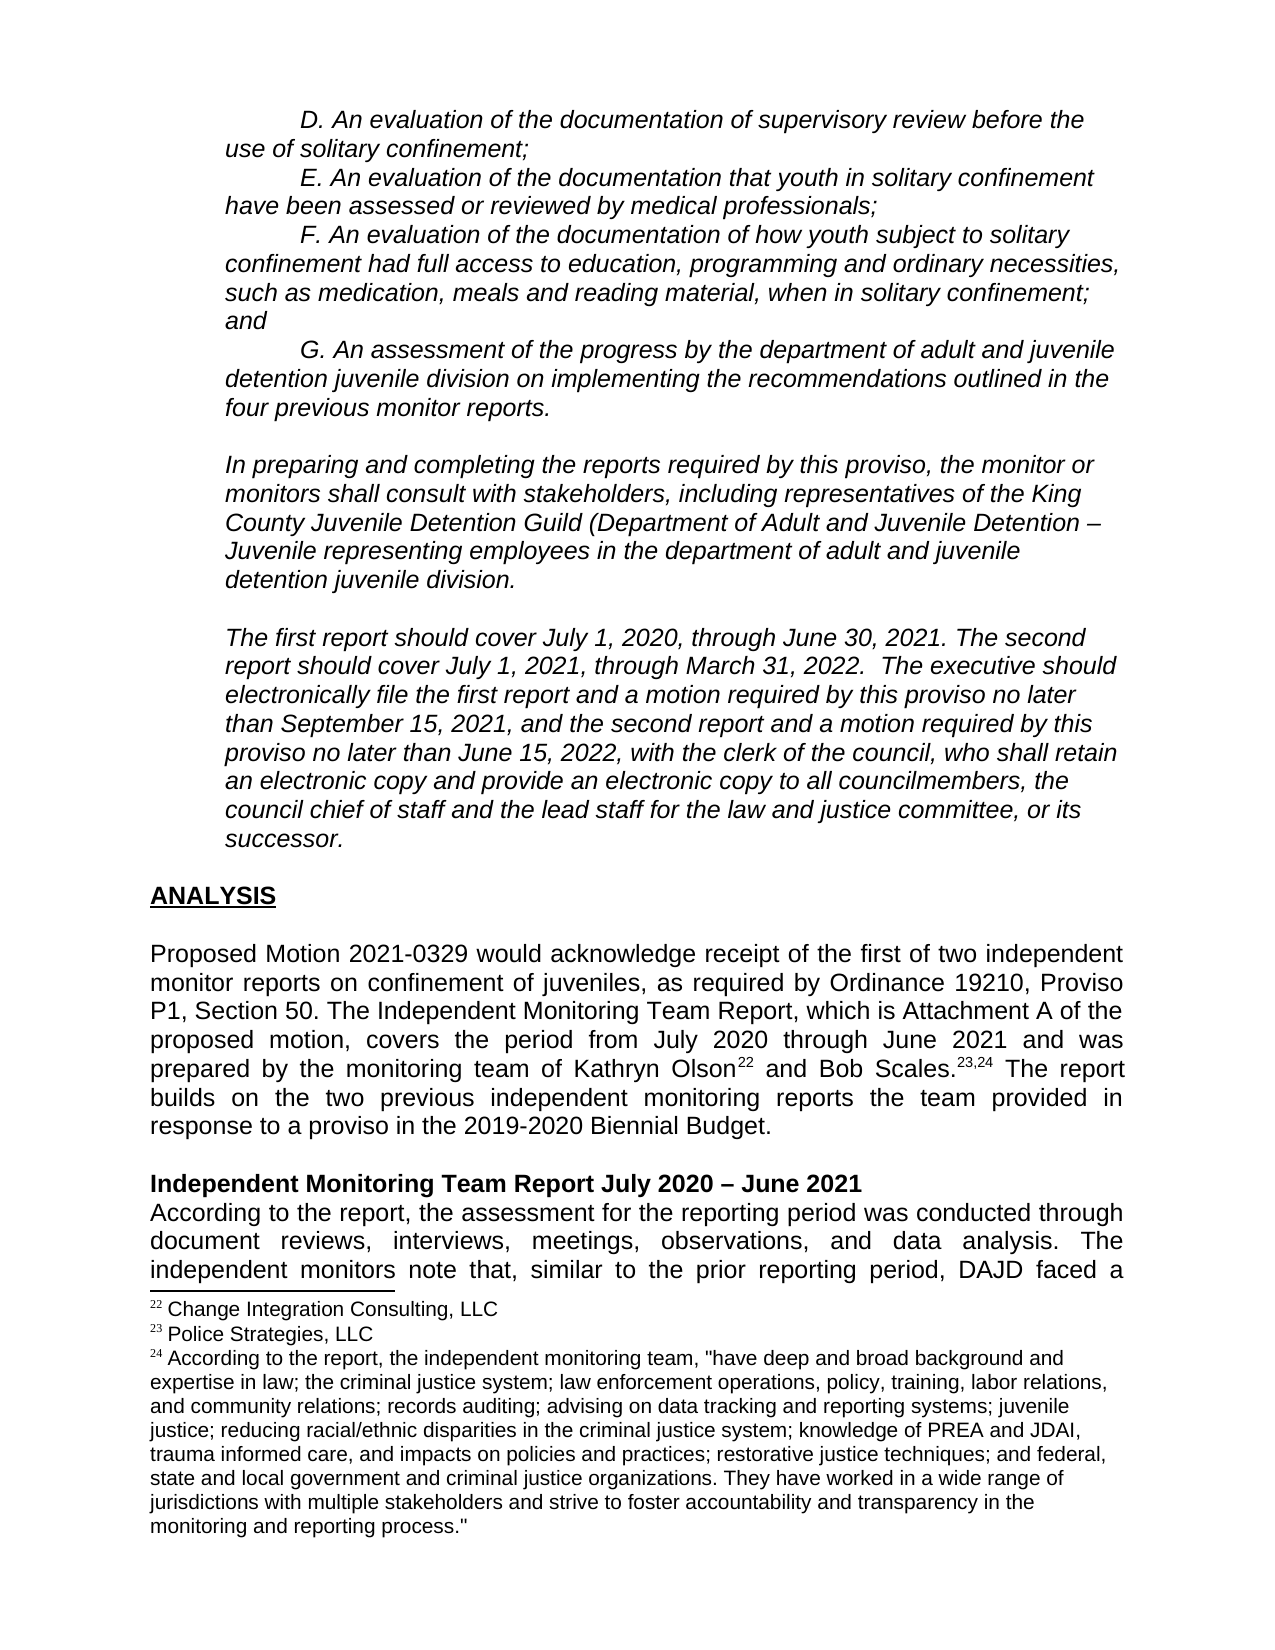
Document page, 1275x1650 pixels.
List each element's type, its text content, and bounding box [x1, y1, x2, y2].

text Proposed Motion 2021-0329 would acknowledge receipt of the first of two independent monitor reports on confinement of juveniles, as required by Ordinance 19210, Proviso P1, Section 50. The Independent Monitoring Team Report, which is Attachment A of the proposed motion, covers the period from July 2020 through June 2021 and was prepared by the monitoring team of Kathryn Olson and Bob Scales., The report builds on the two previous independent monitoring reports the team provided in response to a proviso in the 2019-2020 Biennial Budget. [150, 939, 1125, 1140]
text Independent Monitoring Team Report July 2020 – June 2021 [150, 1169, 1125, 1197]
text confinement had full access to education, programming and ordinary necessities, such as medication, meals and reading material, when in solitary confinement; and [225, 249, 1125, 335]
text ANALYSIS [150, 881, 1125, 910]
text F. An evaluation of the documentation of how youth subject to solitary [225, 220, 1125, 249]
text E. An evaluation of the documentation that youth in solitary confinement have been assessed or reviewed by medical professionals; [225, 162, 1125, 220]
text The first report should cover July 1, 2020, through June 30, 2021. The second report should cover July 1, 2021, through March 31, 2022. The executive should electronically file the first report and a motion required by this proviso no later than September 15, 2021, and the second report and a motion required by this proviso no later than June 15, 2022, with the clerk of the council, who shall retain an electronic copy and provide an electronic copy to all councilmembers, the council chief of staff and the lead staff for the law and justice committee, or its successor. [225, 622, 1125, 852]
text detention juvenile division on implementing the recommendations outlined in the four previous monitor reports. [225, 364, 1125, 421]
text monitors shall consult with stakeholders, including representatives of the King County Juvenile Detention Guild (Department of Adult and Juvenile Detention – Juvenile representing employees in the department of adult and juvenile detention juvenile division. [225, 479, 1125, 594]
text G. An assessment of the progress by the department of adult and juvenile [225, 335, 1125, 364]
text D. An evaluation of the documentation of supervisory review before the use of solitary confinement; [225, 105, 1125, 162]
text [150, 1197, 1125, 1284]
text In preparing and completing the reports required by this proviso, the monitor or [225, 450, 1125, 479]
